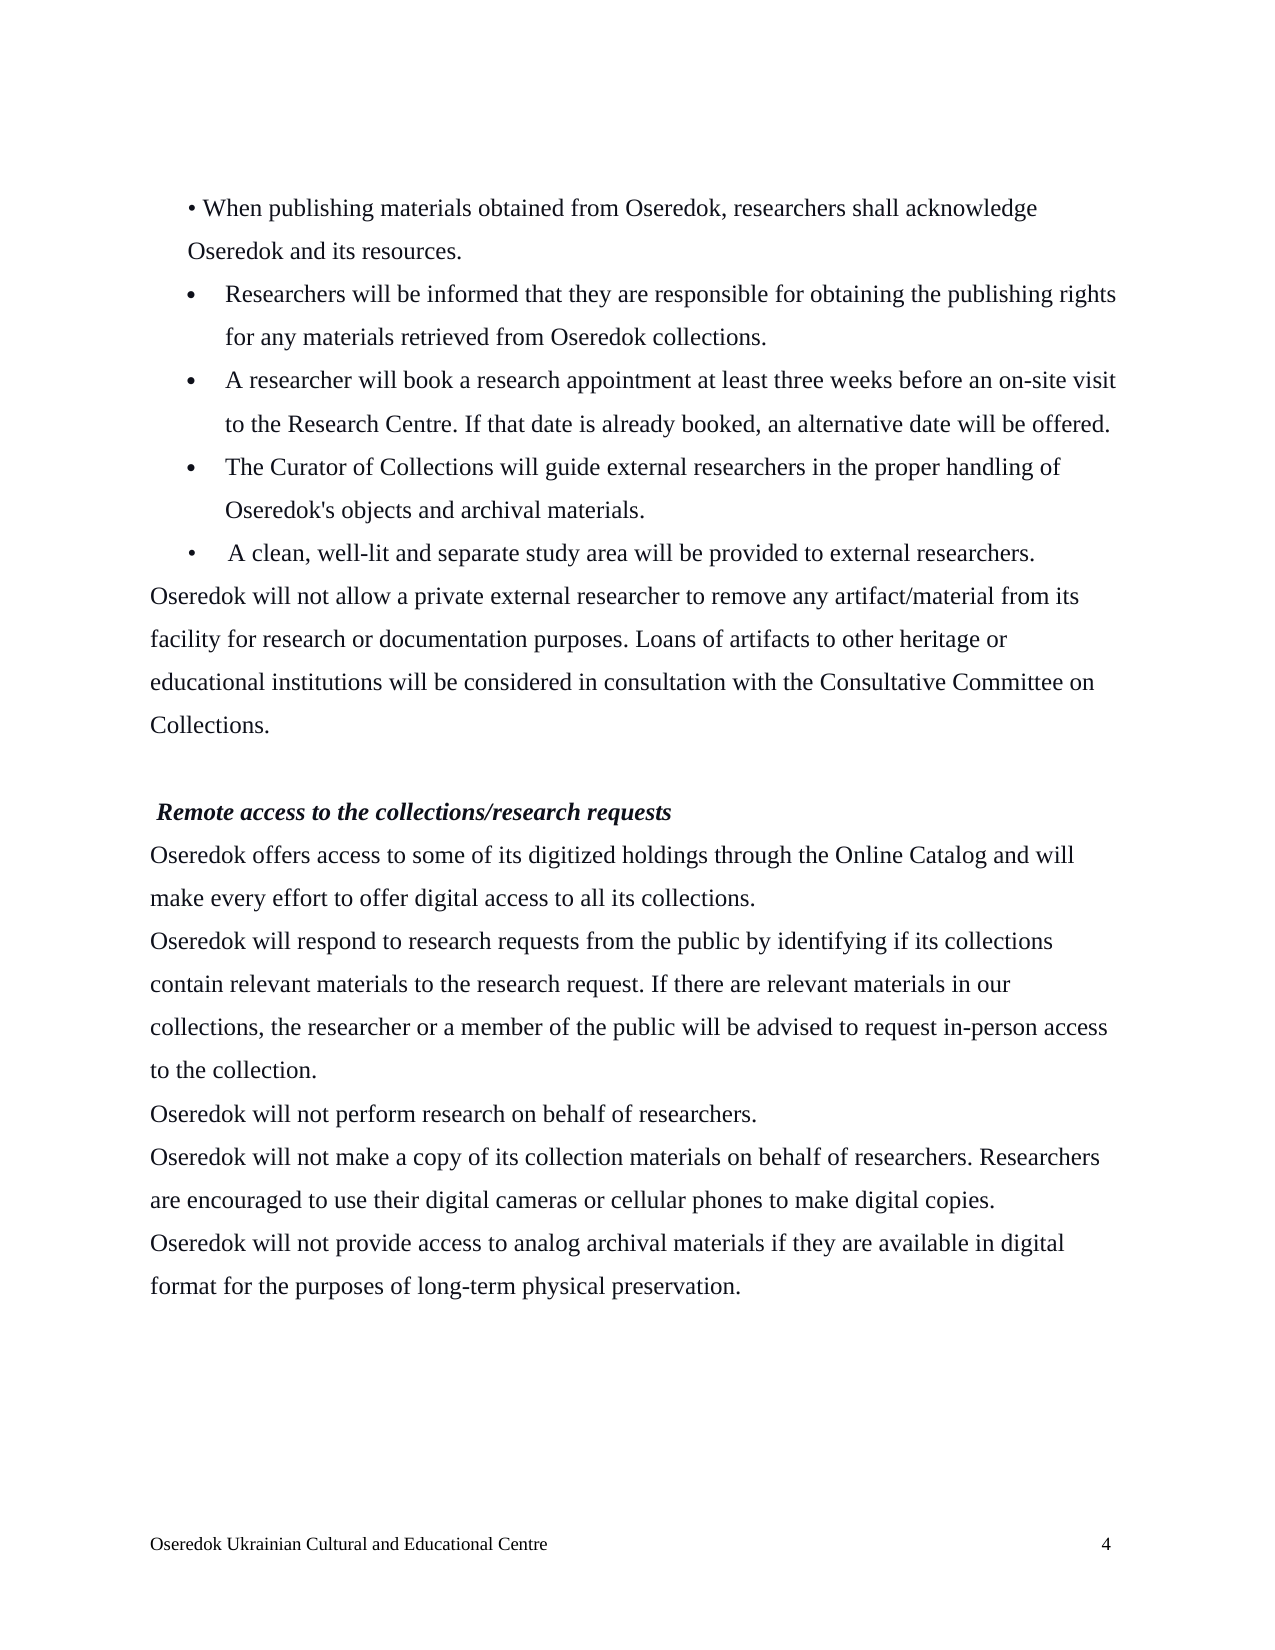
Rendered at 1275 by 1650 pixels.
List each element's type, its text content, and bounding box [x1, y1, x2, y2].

list A researcher will book a research appointment at least three weeks before an on-site visit to the Research Centre. If that date is already booked, an alternative date will be offered. [187, 366, 1125, 437]
text Oseredok offers access to some of its digitized holdings through the Online Catalog and will make every effort to offer digital access to all its collections. [150, 840, 1125, 912]
text Oseredok will not allow a private external researcher to remove any artifact/material from its facility for research or documentation purposes. Loans of artifacts to other heritage or educational institutions will be considered in consultation with the Consultative Committee on Collections. [150, 581, 1125, 739]
list The Curator of Collections will guide external researchers in the proper handling of Oseredok's objects and archival materials. [187, 452, 1125, 524]
text • A clean, well-lit and separate study area will be provided to external researchers. [150, 538, 1125, 567]
text Oseredok will not make a copy of its collection materials on behalf of researchers. Researchers are encouraged to use their digital cameras or cellular phones to make digital copies. [150, 1142, 1125, 1214]
text Remote access to the collections/research requests [150, 797, 1125, 826]
text Oseredok will not perform research on behalf of researchers. [150, 1099, 1125, 1127]
text • When publishing materials obtained from Oseredok, researchers shall acknowledge Oseredok and its resources. [187, 193, 1125, 265]
text Oseredok will not provide access to analog archival materials if they are available in digital format for the purposes of long-term physical preservation. [150, 1228, 1125, 1300]
text Oseredok will respond to research requests from the public by identifying if its collections contain relevant materials to the research request. If there are relevant materials in our collections, the researcher or a member of the public will be advised to request in-person access to the collection. [150, 926, 1125, 1084]
list Researchers will be informed that they are responsible for obtaining the publishing rights for any materials retrieved from Oseredok collections. [187, 279, 1125, 351]
